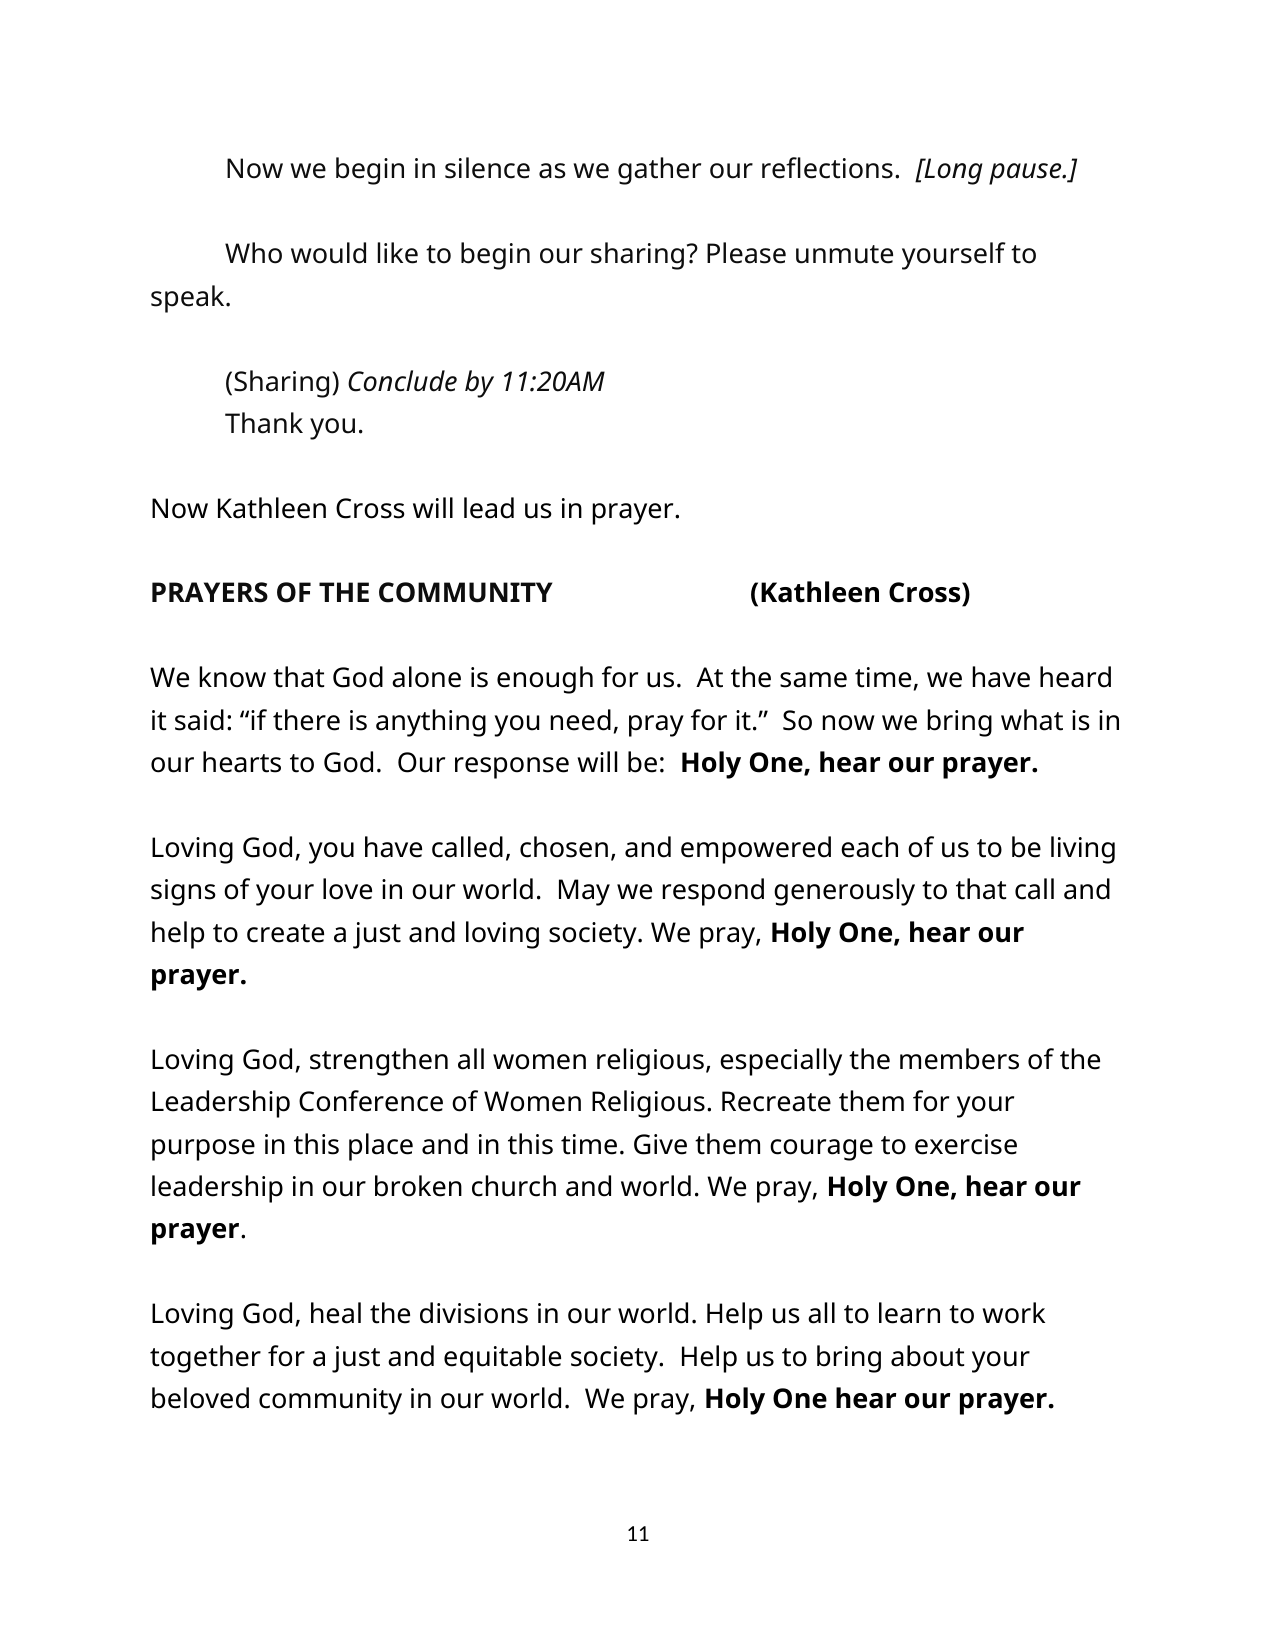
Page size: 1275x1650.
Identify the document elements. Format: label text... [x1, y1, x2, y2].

text Thank you. [150, 404, 1125, 441]
text Who would like to begin our sharing? Please unmute yourself to speak. [150, 235, 1125, 314]
text Now we begin in silence as we gather our reflections. [Long pause.] [150, 150, 1125, 187]
text (Sharing) Conclude by 11:20AM [150, 362, 1125, 399]
text Loving God, you have called, chosen, and empowered each of us to be living signs of your love in our world. May we respond generously to that call and help to create a just and loving society. We pray, Holy One, hear our prayer. [150, 828, 1125, 992]
text Loving God, strengthen all women religious, especially the members of the Leadership Conference of Women Religious. Recreate them for your purpose in this place and in this time. Give them courage to exercise leadership in our broken church and world. We pray, Holy One, hear our prayer. [150, 1040, 1125, 1247]
text We know that God alone is enough for us. At the same time, we have heard it said: “if there is anything you need, pray for it.” So now we bring what is in our hearts to God. Our response will be: Holy One, hear our prayer. [150, 659, 1125, 780]
text Loving God, heal the divisions in our world. Help us all to learn to work together for a just and equitable society. Help us to bring about your beloved community in our world. We pray, Holy One hear our prayer. [150, 1295, 1125, 1416]
text PRAYERS OF THE COMMUNITY (Kathleen Cross) [150, 574, 1125, 611]
text Now Kathleen Cross will lead us in prayer. [150, 489, 1125, 526]
